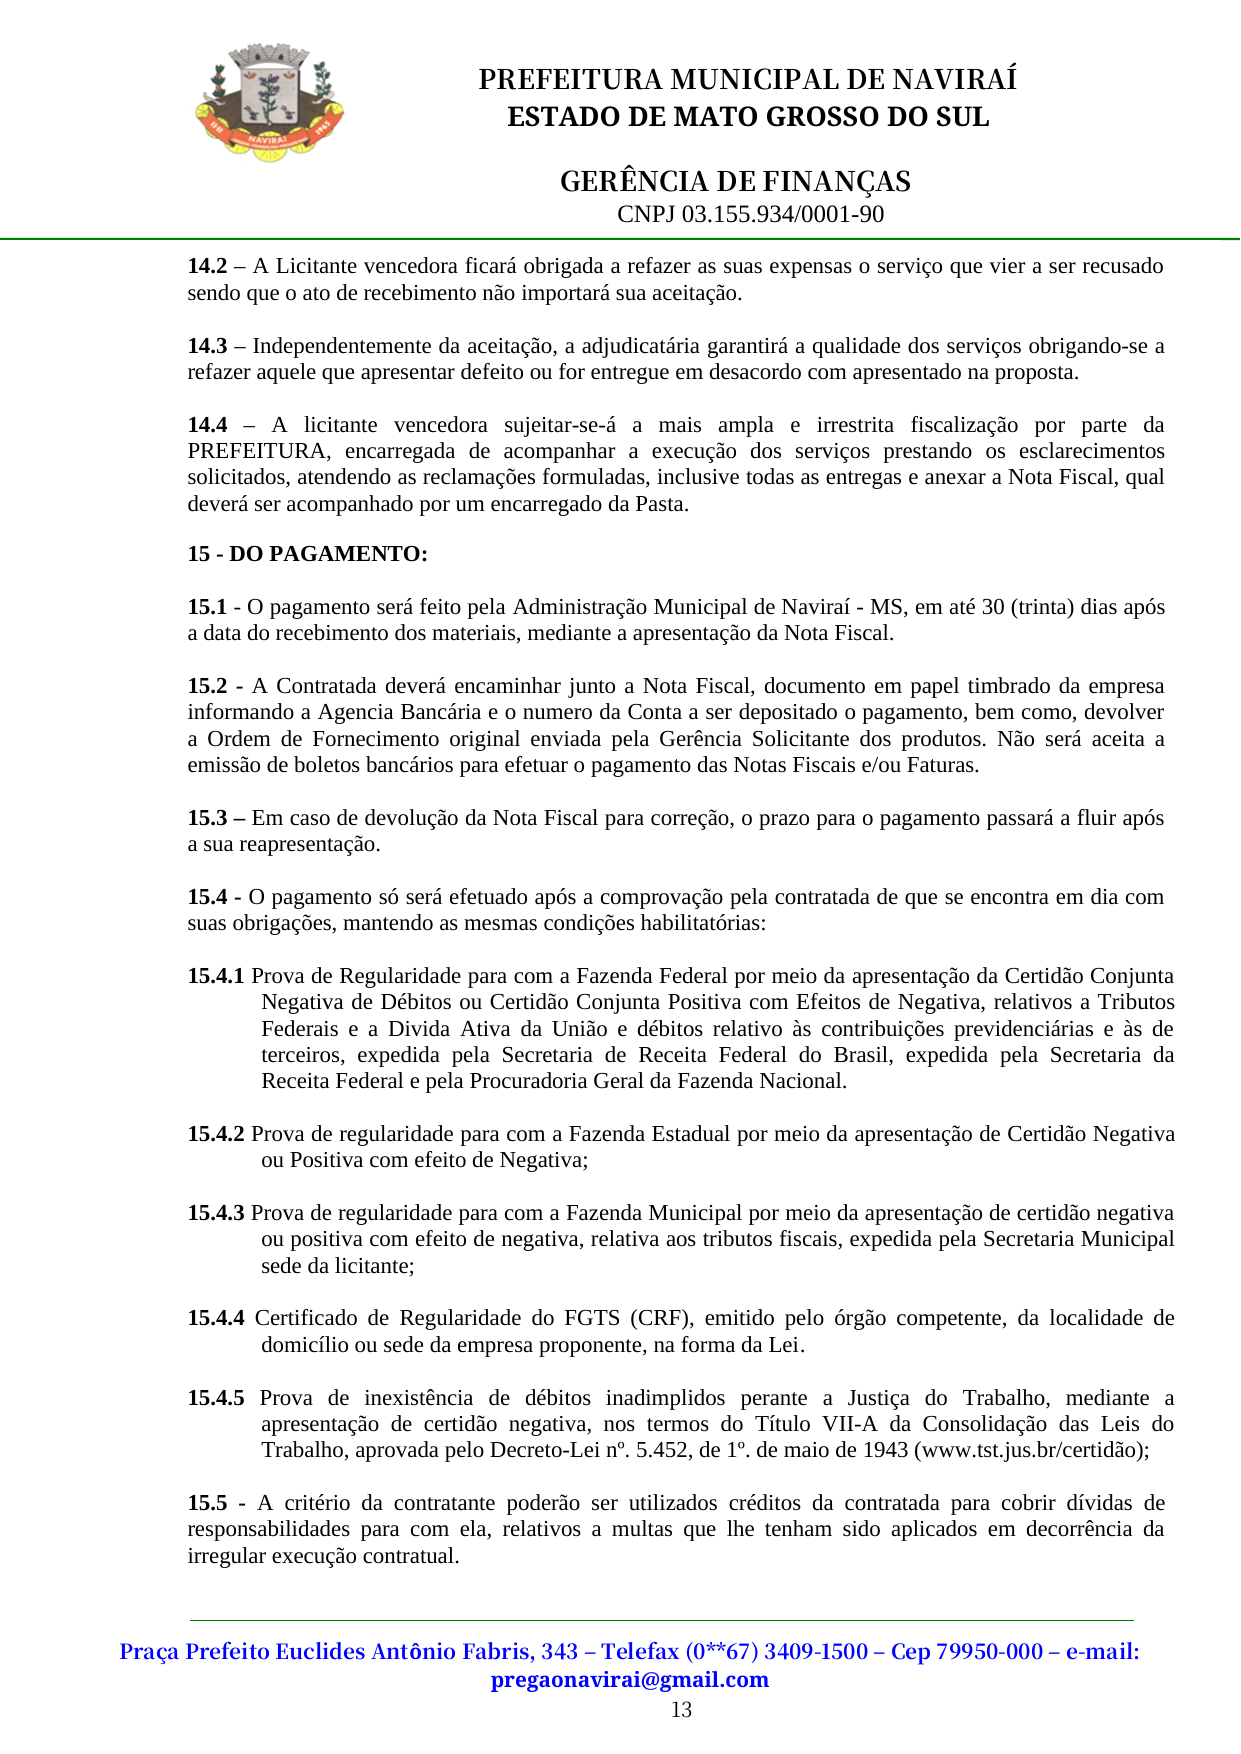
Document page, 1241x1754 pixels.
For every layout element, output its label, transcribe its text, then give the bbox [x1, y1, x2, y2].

text 15.4.4 Certificado de Regularidade do FGTS (CRF), emitido pelo órgão competente, da localidade de domicílio ou sede da empresa proponente, na forma da Lei. [187, 1304, 1176, 1357]
text 14.3 – Independentemente da aceitação, a adjudicatária garantirá a qualidade dos serviços obrigando-se a refazer aquele que apresentar defeito ou for entregue em desacordo com apresentado na proposta. [187, 332, 1166, 384]
text 15.4.3 Prova de regularidade para com a Fazenda Municipal por meio da apresentação de certidão negativa ou positiva com efeito de negativa, relativa aos tributos fiscais, expedida pela Secretaria Municipal sede da licitante; [187, 1199, 1176, 1278]
text 15.4.1 Prova de Regularidade para com a Fazenda Federal por meio da apresentação da Certidão Conjunta Negativa de Débitos ou Certidão Conjunta Positiva com Efeitos de Negativa, relativos a Tributos Federais e a Divida Ativa da União e débitos relativo às contribuições previdenciárias e às de terceiros, expedida pela Secretaria de Receita Federal do Brasil, expedida pela Secretaria da Receita Federal e pela Procuradoria Geral da Fazenda Nacional. [187, 962, 1176, 1094]
text 15.4 - O pagamento só será efetuado após a comprovação pela contratada de que se encontra em dia com suas obrigações, mantendo as mesmas condições habilitatórias: [187, 883, 1166, 936]
text 15.4.2 Prova de regularidade para com a Fazenda Estadual por meio da apresentação de Certidão Negativa ou Positiva com efeito de Negativa; [187, 1120, 1176, 1173]
text 14.4 – A licitante vencedora sujeitar-se-á a mais ampla e irrestrita fiscalização por parte da PREFEITURA, encarregada de acompanhar a execução dos serviços prestando os esclarecimentos solicitados, atendendo as reclamações formuladas, inclusive todas as entregas e anexar a Nota Fiscal, qual deverá ser acompanhado por um encarregado da Pasta. [187, 411, 1166, 516]
text 15 - DO PAGAMENTO: [187, 540, 1166, 567]
text 14.2 – A Licitante vencedora ficará obrigada a refazer as suas expensas o serviço que vier a ser recusado sendo que o ato de recebimento não importará sua aceitação. [187, 253, 1166, 305]
text 15.2 - A Contratada deverá encaminhar junto a Nota Fiscal, documento em papel timbrado da empresa informando a Agencia Bancária e o numero da Conta a ser depositado o pagamento, bem como, devolver a Ordem de Fornecimento original enviada pela Gerência Solicitante dos produtos. Não será aceita a emissão de boletos bancários para efetuar o pagamento das Notas Fiscais e/ou Faturas. [187, 672, 1166, 777]
text 15.3 – Em caso de devolução da Nota Fiscal para correção, o prazo para o pagamento passará a fluir após a sua reapresentação. [187, 804, 1166, 856]
text 15.4.5 Prova de inexistência de débitos inadimplidos perante a Justiça do Trabalho, mediante a apresentação de certidão negativa, nos termos do Título VII-A da Consolidação das Leis do Trabalho, aprovada pelo Decreto-Lei nº. 5.452, de 1º. de maio de 1943 (www.tst.jus.br/certidão); [187, 1383, 1176, 1463]
text 15.5 - A critério da contratante poderão ser utilizados créditos da contratada para cobrir dívidas de responsabilidades para com ela, relativos a multas que lhe tenham sido aplicados em decorrência da irregular execução contratual. [187, 1489, 1166, 1568]
text 15.1 - O pagamento será feito pela Administração Municipal de Naviraí - MS, em até 30 (trinta) dias após a data do recebimento dos materiais, mediante a apresentação da Nota Fiscal. [187, 593, 1166, 646]
